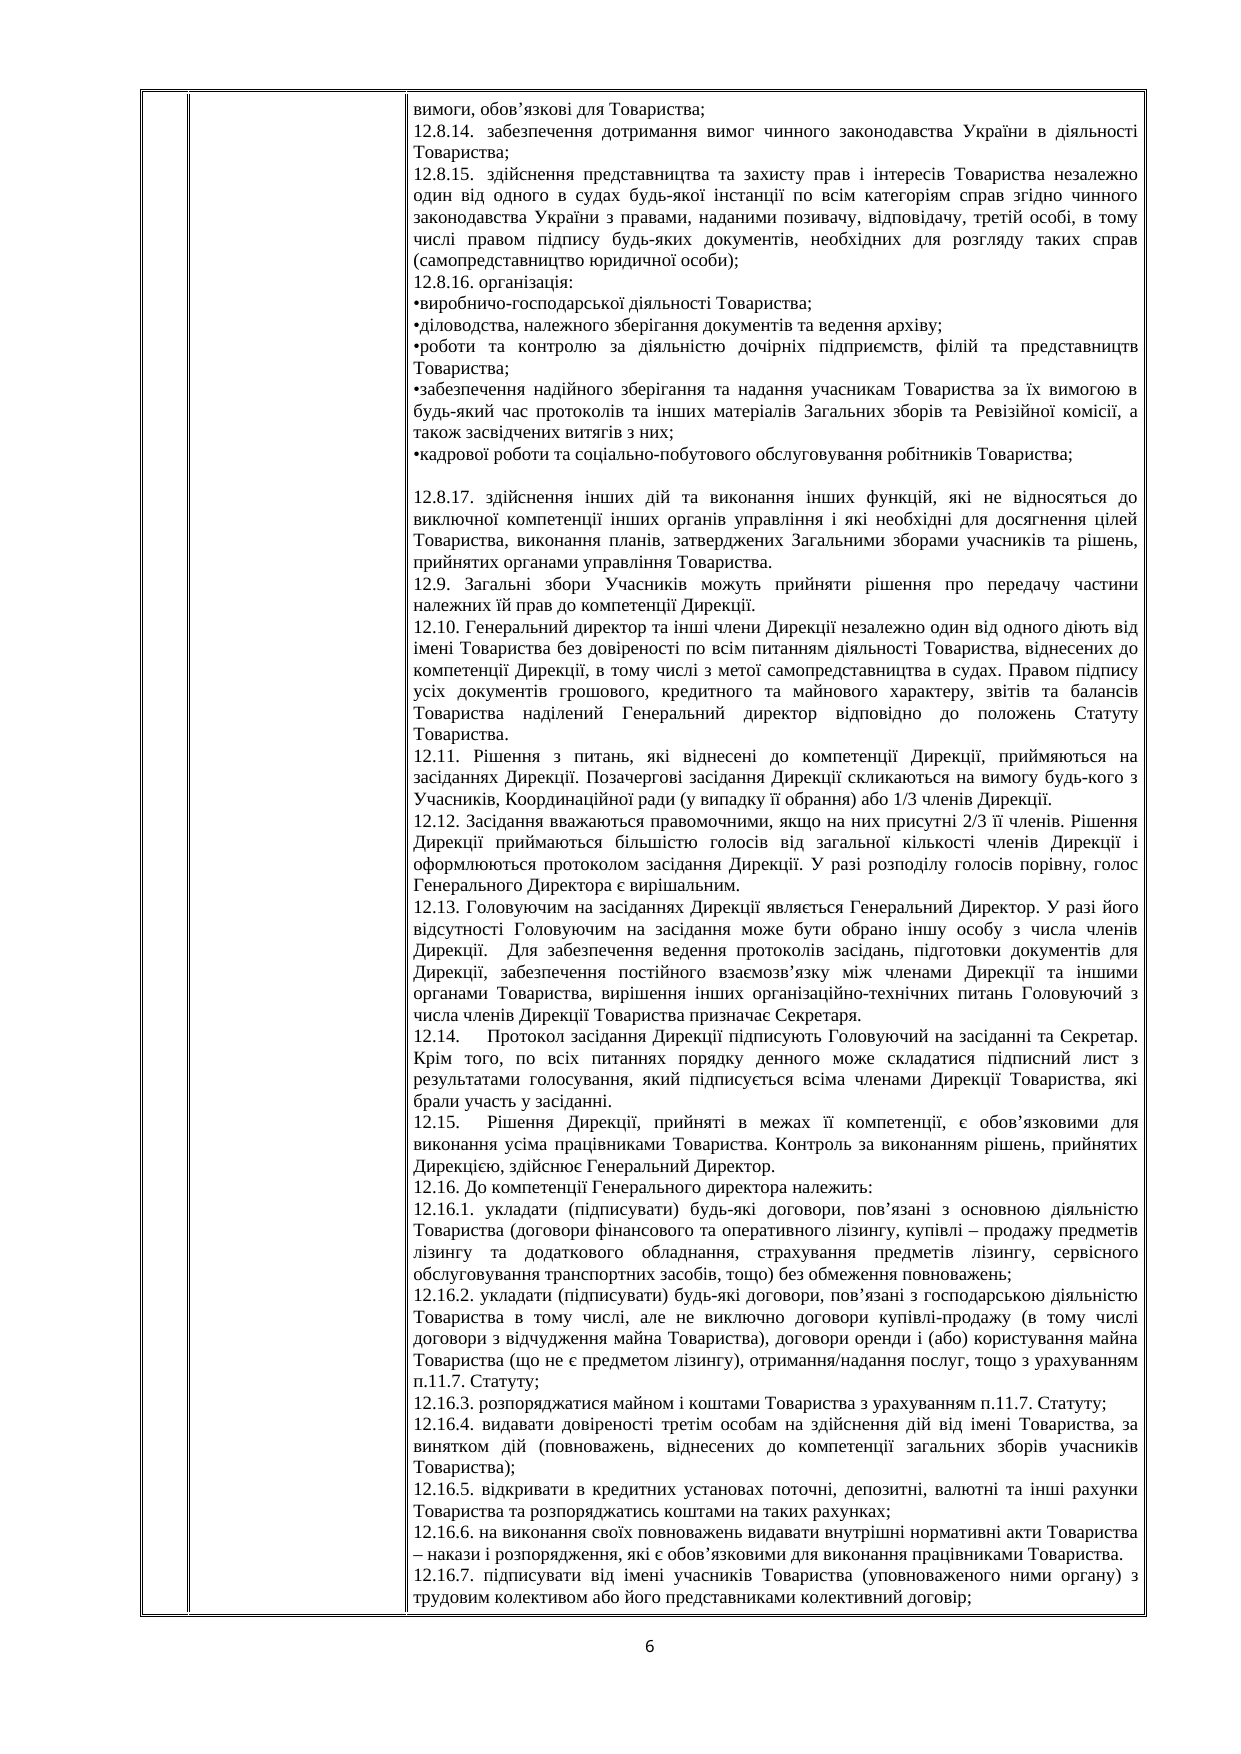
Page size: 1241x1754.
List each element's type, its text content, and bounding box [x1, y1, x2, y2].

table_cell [189, 92, 407, 1614]
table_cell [407, 92, 1144, 1614]
table_cell 9) [143, 92, 189, 1614]
